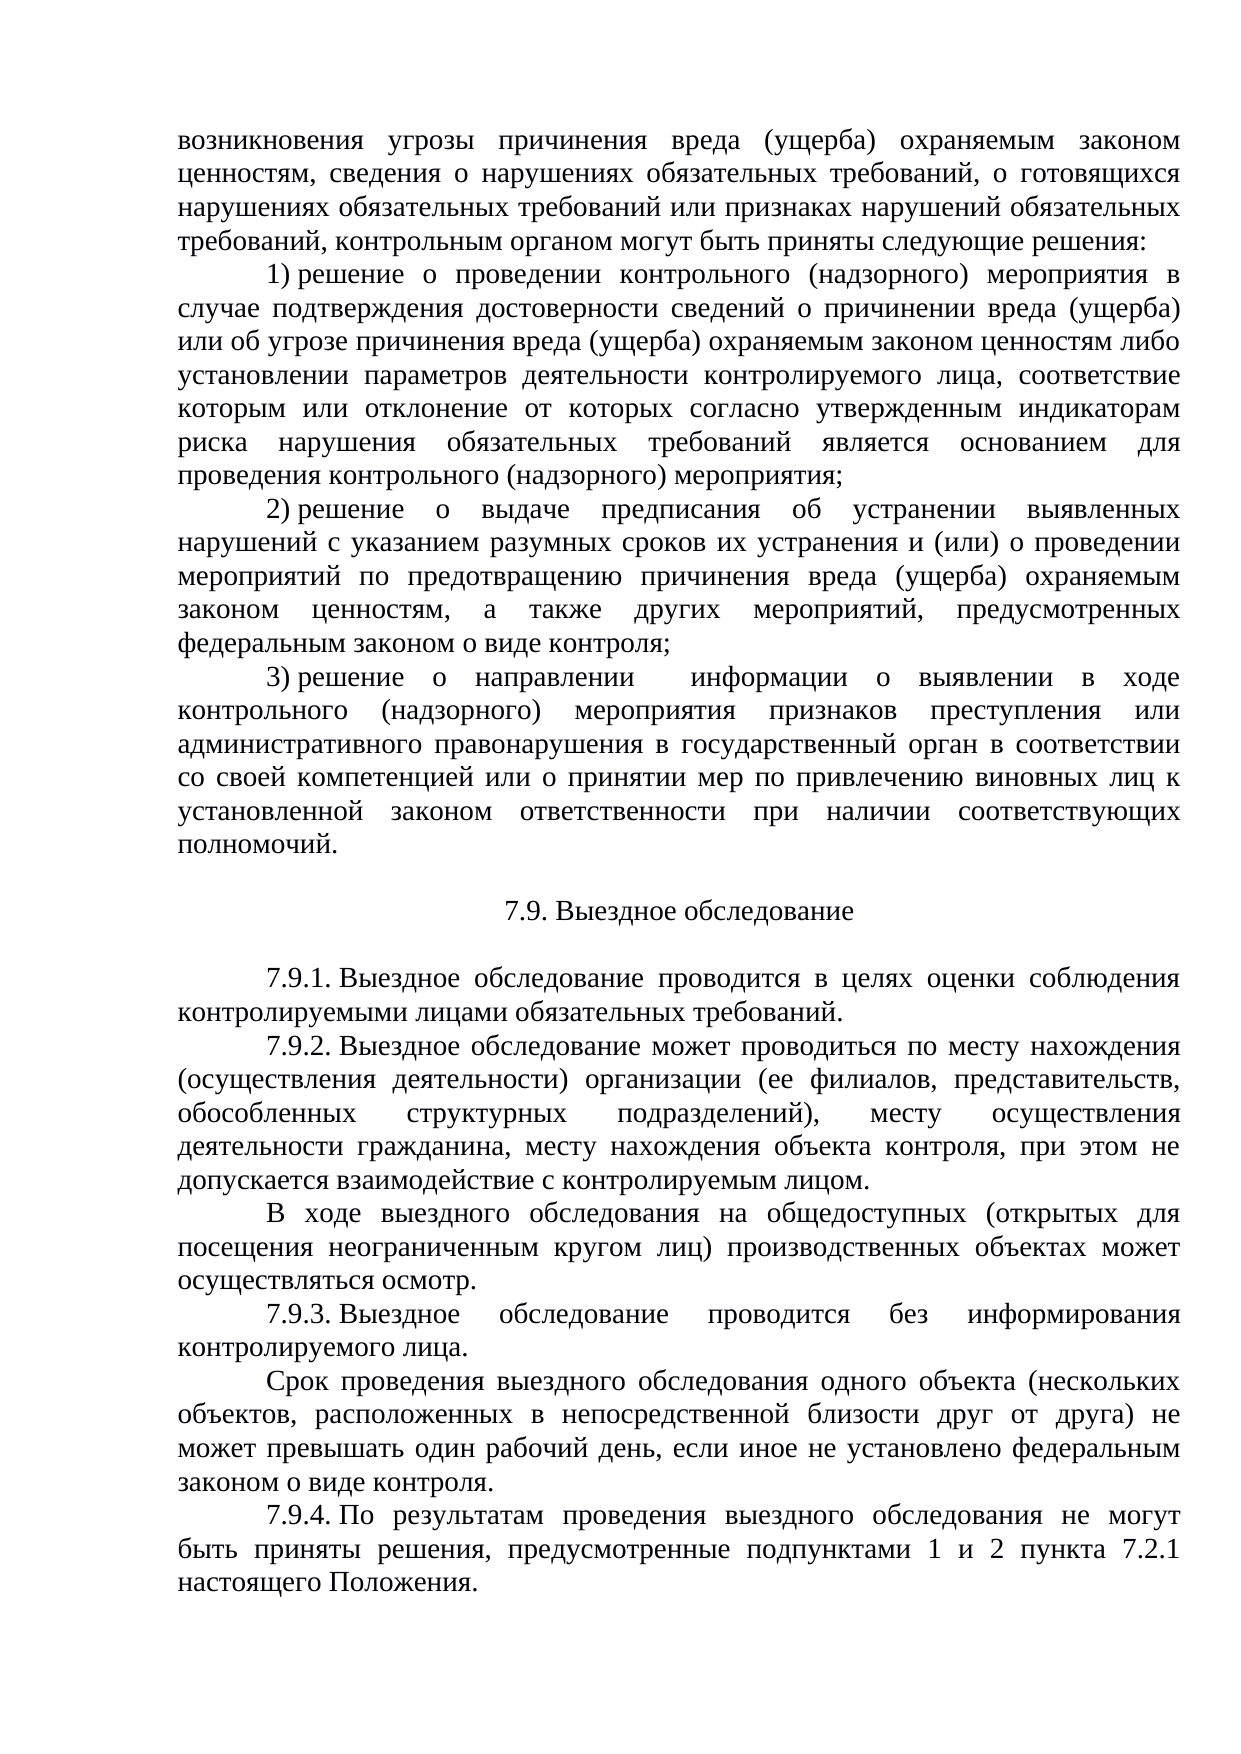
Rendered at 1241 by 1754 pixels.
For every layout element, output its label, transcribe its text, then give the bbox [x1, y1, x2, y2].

text 1) решение о проведении контрольного (надзорного) мероприятия в случае подтверждения достоверности сведений о причинении вреда (ущерба) или об угрозе причинения вреда (ущерба) охраняемым законом ценностям либо установлении параметров деятельности контролируемого лица, соответствие которым или отклонение от которых согласно утвержденным индикаторам риска нарушения обязательных требований является основанием для проведения контрольного (надзорного) мероприятия; [177, 256, 1181, 491]
list 7.9.2. Выездное обследование может проводиться по месту нахождения (осуществления деятельности) организации (ее филиалов, представительств, обособленных структурных подразделений), месту осуществления деятельности гражданина, месту нахождения объекта контроля, при этом не допускается взаимодействие с контролируемым лицом. [177, 1028, 1181, 1195]
text 3) решение о направлении информации о выявлении в ходе контрольного (надзорного) мероприятия признаков преступления или административного правонарушения в государственный орган в соответствии со своей компетенцией или о принятии мер по привлечению виновных лиц к установленной законом ответственности при наличии соответствующих полномочий. [177, 659, 1181, 860]
list 7.9.3. Выездное обследование проводится без информирования контролируемого лица. [177, 1296, 1181, 1363]
text 7.9.1. Выездное обследование проводится в целях оценки соблюдения контролируемыми лицами обязательных требований. [177, 961, 1181, 1028]
text 2) решение о выдаче предписания об устранении выявленных нарушений с указанием разумных сроков их устранения и (или) о проведении мероприятий по предотвращению причинения вреда (ущерба) охраняемым законом ценностям, а также других мероприятий, предусмотренных федеральным законом о виде контроля; [177, 491, 1181, 659]
text В ходе выездного обследования на общедоступных (открытых для посещения неограниченным кругом лиц) производственных объектах может осуществляться осмотр. [177, 1195, 1181, 1296]
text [177, 122, 1181, 256]
text Срок проведения выездного обследования одного объекта (нескольких объектов, расположенных в непосредственной близости друг от друга) не может превышать один рабочий день, если иное не установлено федеральным законом о виде контроля. [177, 1363, 1181, 1497]
text 7.9. Выездное обследование [177, 893, 1181, 927]
text 7.9.4. По результатам проведения выездного обследования не могут быть приняты решения, предусмотренные подпунктами 1 и 2 пункта 7.2.1 настоящего Положения. [177, 1497, 1181, 1598]
